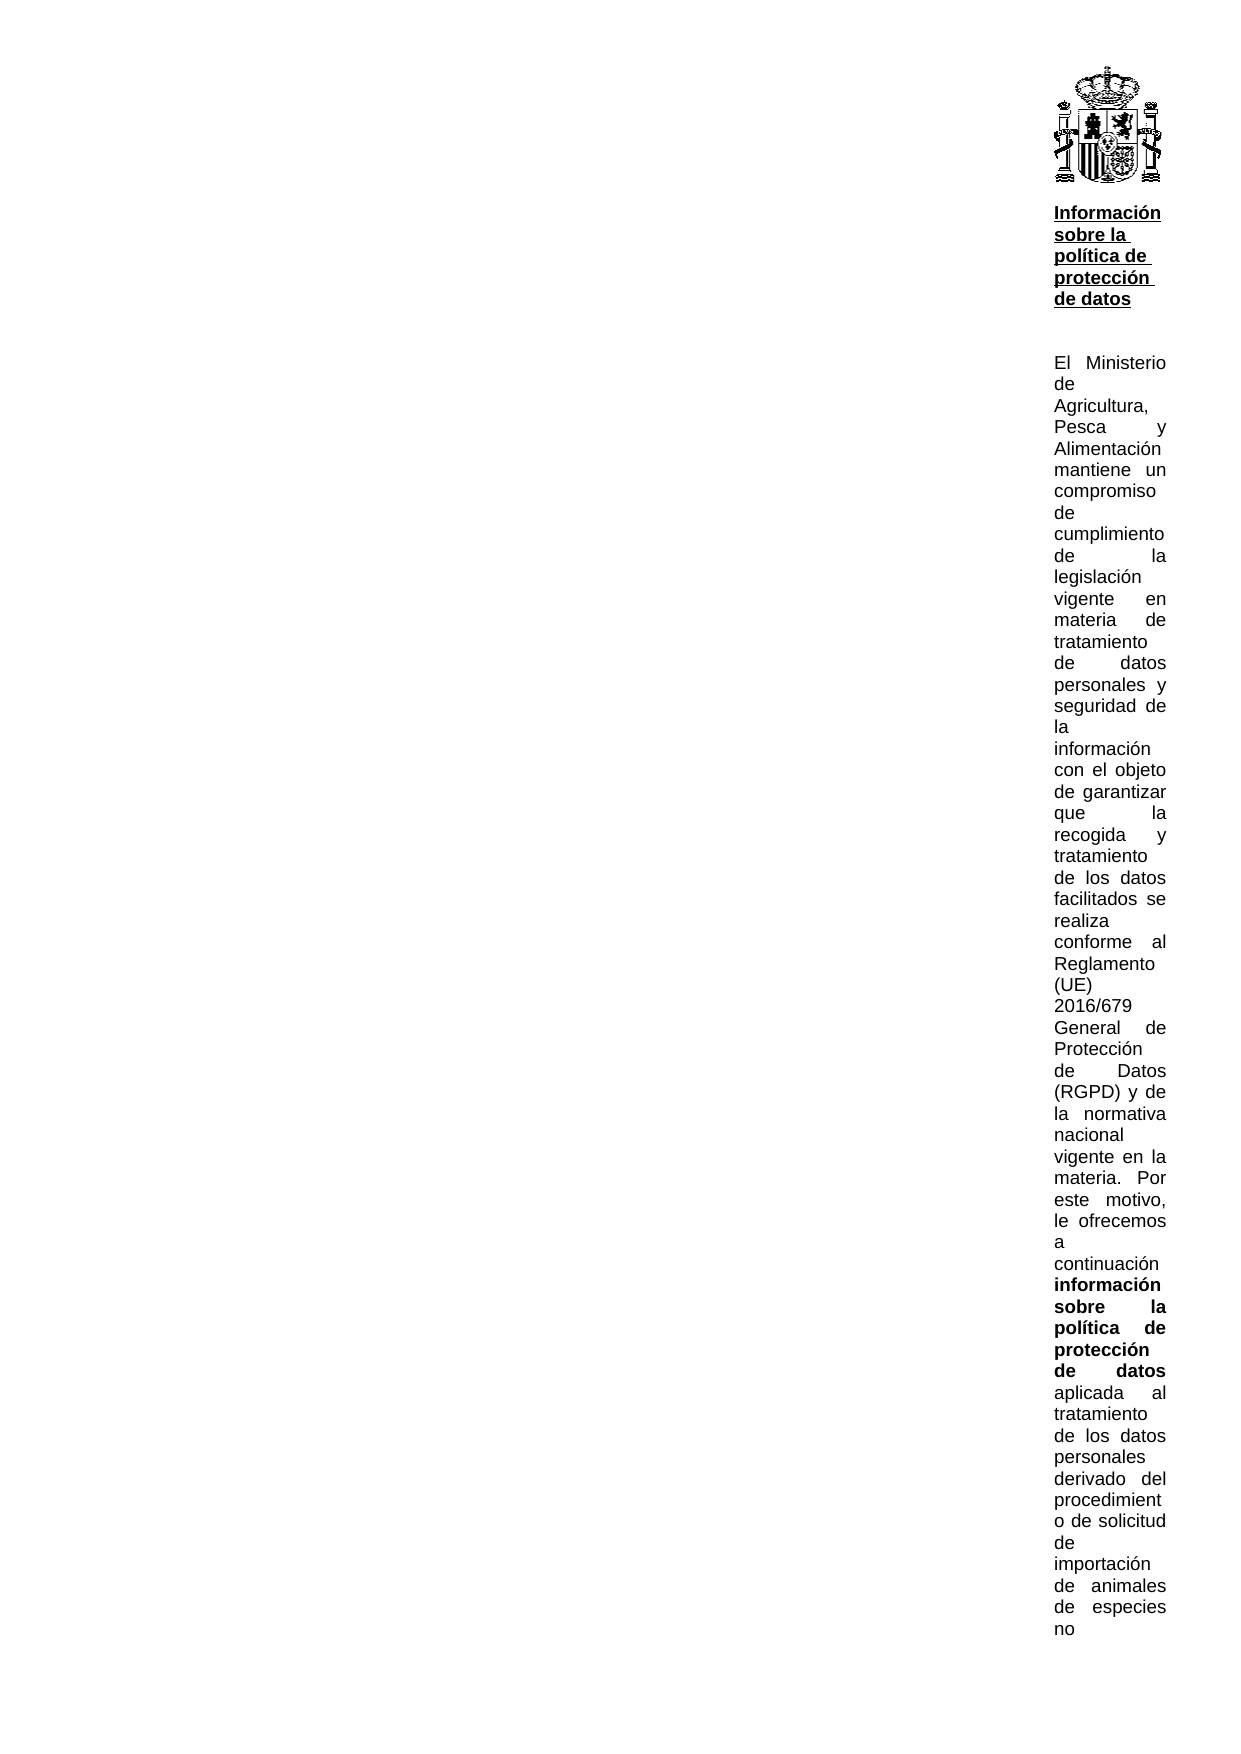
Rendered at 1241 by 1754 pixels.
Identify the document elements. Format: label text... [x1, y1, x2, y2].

picture [1053, 66, 1162, 183]
text Información sobre la política de protección de datos [1054, 203, 1166, 310]
